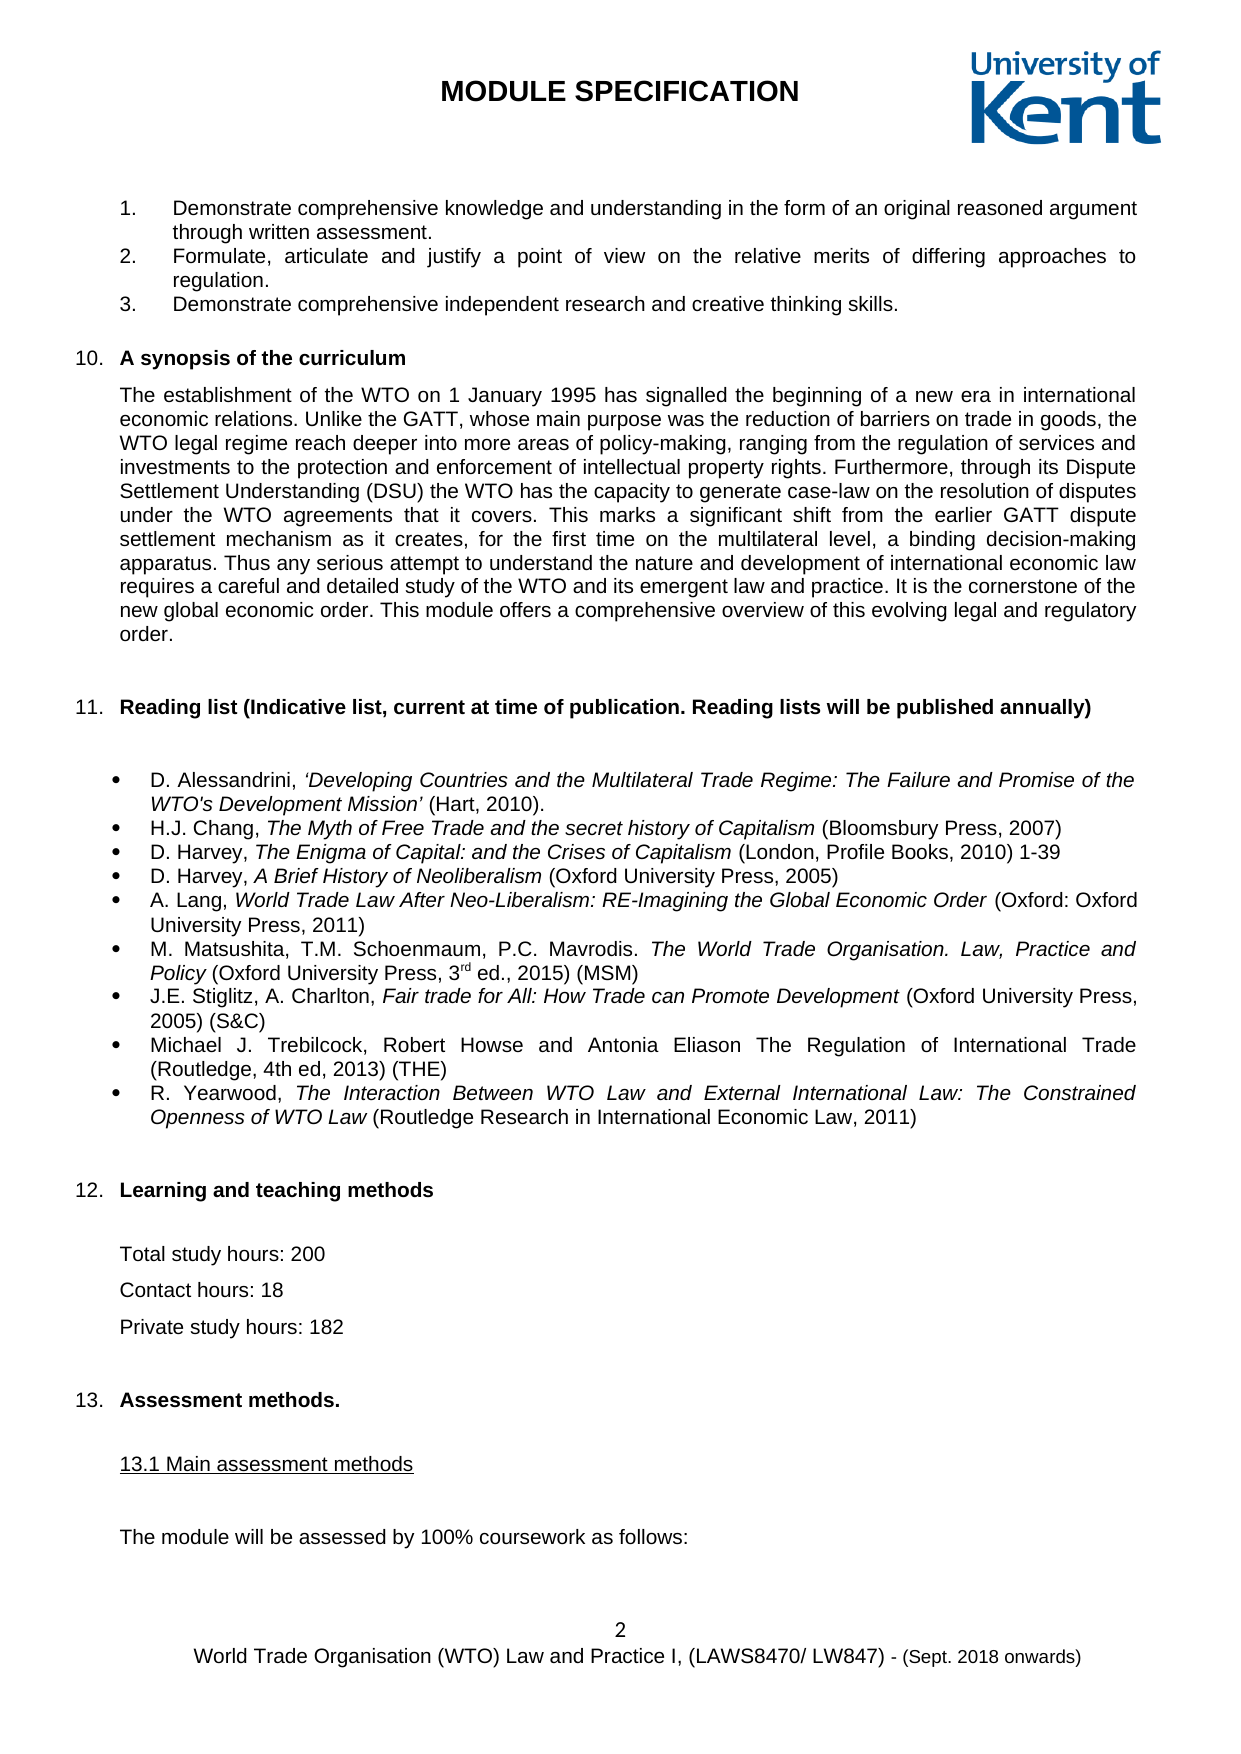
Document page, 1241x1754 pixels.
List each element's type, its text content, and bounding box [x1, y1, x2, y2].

text Contact hours: 18 [119, 1278, 1138, 1302]
list J.E. Stiglitz, A. Charlton, Fair trade for All: How Trade can Promote Development (Oxford University Press, 2005) (S&C) [112, 984, 1138, 1032]
list M. Matsushita, T.M. Schoenmaum, P.C. Mavrodis. The World Trade Organisation. Law, Practice and Policy (Oxford University Press, 3rd ed., 2015) (MSM) [112, 936, 1138, 984]
list D. Harvey, A Brief History of Neoliberalism (Oxford University Press, 2005) [112, 864, 1138, 888]
list D. Harvey, The Enigma of Capital: and the Crises of Capitalism (London, Profile Books, 2010) 1-39 [112, 840, 1138, 864]
text Private study hours: 182 [119, 1315, 1138, 1339]
list Reading list (Indicative list, current at time of publication. Reading lists will be published annually) [75, 695, 1138, 719]
text 13.1 Main assessment methods [119, 1452, 1138, 1476]
list Learning and teaching methods [75, 1177, 1138, 1229]
list A synopsis of the curriculum [75, 346, 1138, 370]
picture [970, 48, 1163, 145]
list R. Yearwood, The Interaction Between WTO Law and External International Law: The Constrained Openness of WTO Law (Routledge Research in International Economic Law, 2011) [112, 1080, 1138, 1128]
text The establishment of the WTO on 1 January 1995 has signalled the beginning of a new era in international economic relations. Unlike the GATT, whose main purpose was the reduction of barriers on trade in goods, the WTO legal regime reach deeper into more areas of policy-making, ranging from the regulation of services and investments to the protection and enforcement of intellectual property rights. Furthermore, through its Dispute Settlement Understanding (DSU) the WTO has the capacity to generate case-law on the resolution of disputes under the WTO agreements that it covers. This marks a significant shift from the earlier GATT dispute settlement mechanism as it creates, for the first time on the multilateral level, a binding decision-making apparatus. Thus any serious attempt to understand the nature and development of international economic law requires a careful and detailed study of the WTO and its emergent law and practice. It is the cornerstone of the new global economic order. This module offers a comprehensive overview of this evolving legal and regulatory order. [119, 383, 1138, 646]
list H.J. Chang, The Myth of Free Trade and the secret history of Capitalism (Bloomsbury Press, 2007) [112, 816, 1138, 840]
text The module will be assessed by 100% coursework as follows: [119, 1525, 1138, 1549]
list Assessment methods. [75, 1388, 1138, 1440]
list Demonstrate comprehensive independent research and creative thinking skills. [119, 292, 1138, 316]
list A. Lang, World Trade Law After Neo-Liberalism: RE-Imagining the Global Economic Order (Oxford: Oxford University Press, 2011) [112, 888, 1138, 936]
list Michael J. Trebilcock, Robert Howse and Antonia Eliason The Regulation of International Trade (Routledge, 4th ed, 2013) (THE) [112, 1032, 1138, 1080]
list D. Alessandrini, ‘Developing Countries and the Multilateral Trade Regime: The Failure and Promise of the WTO's Development Mission’ (Hart, 2010). [112, 768, 1138, 816]
list Formulate, articulate and justify a point of view on the relative merits of differing approaches to regulation. [119, 244, 1138, 292]
list Demonstrate comprehensive knowledge and understanding in the form of an original reasoned argument through written assessment. [119, 196, 1138, 244]
text Total study hours: 200 [119, 1242, 1138, 1266]
